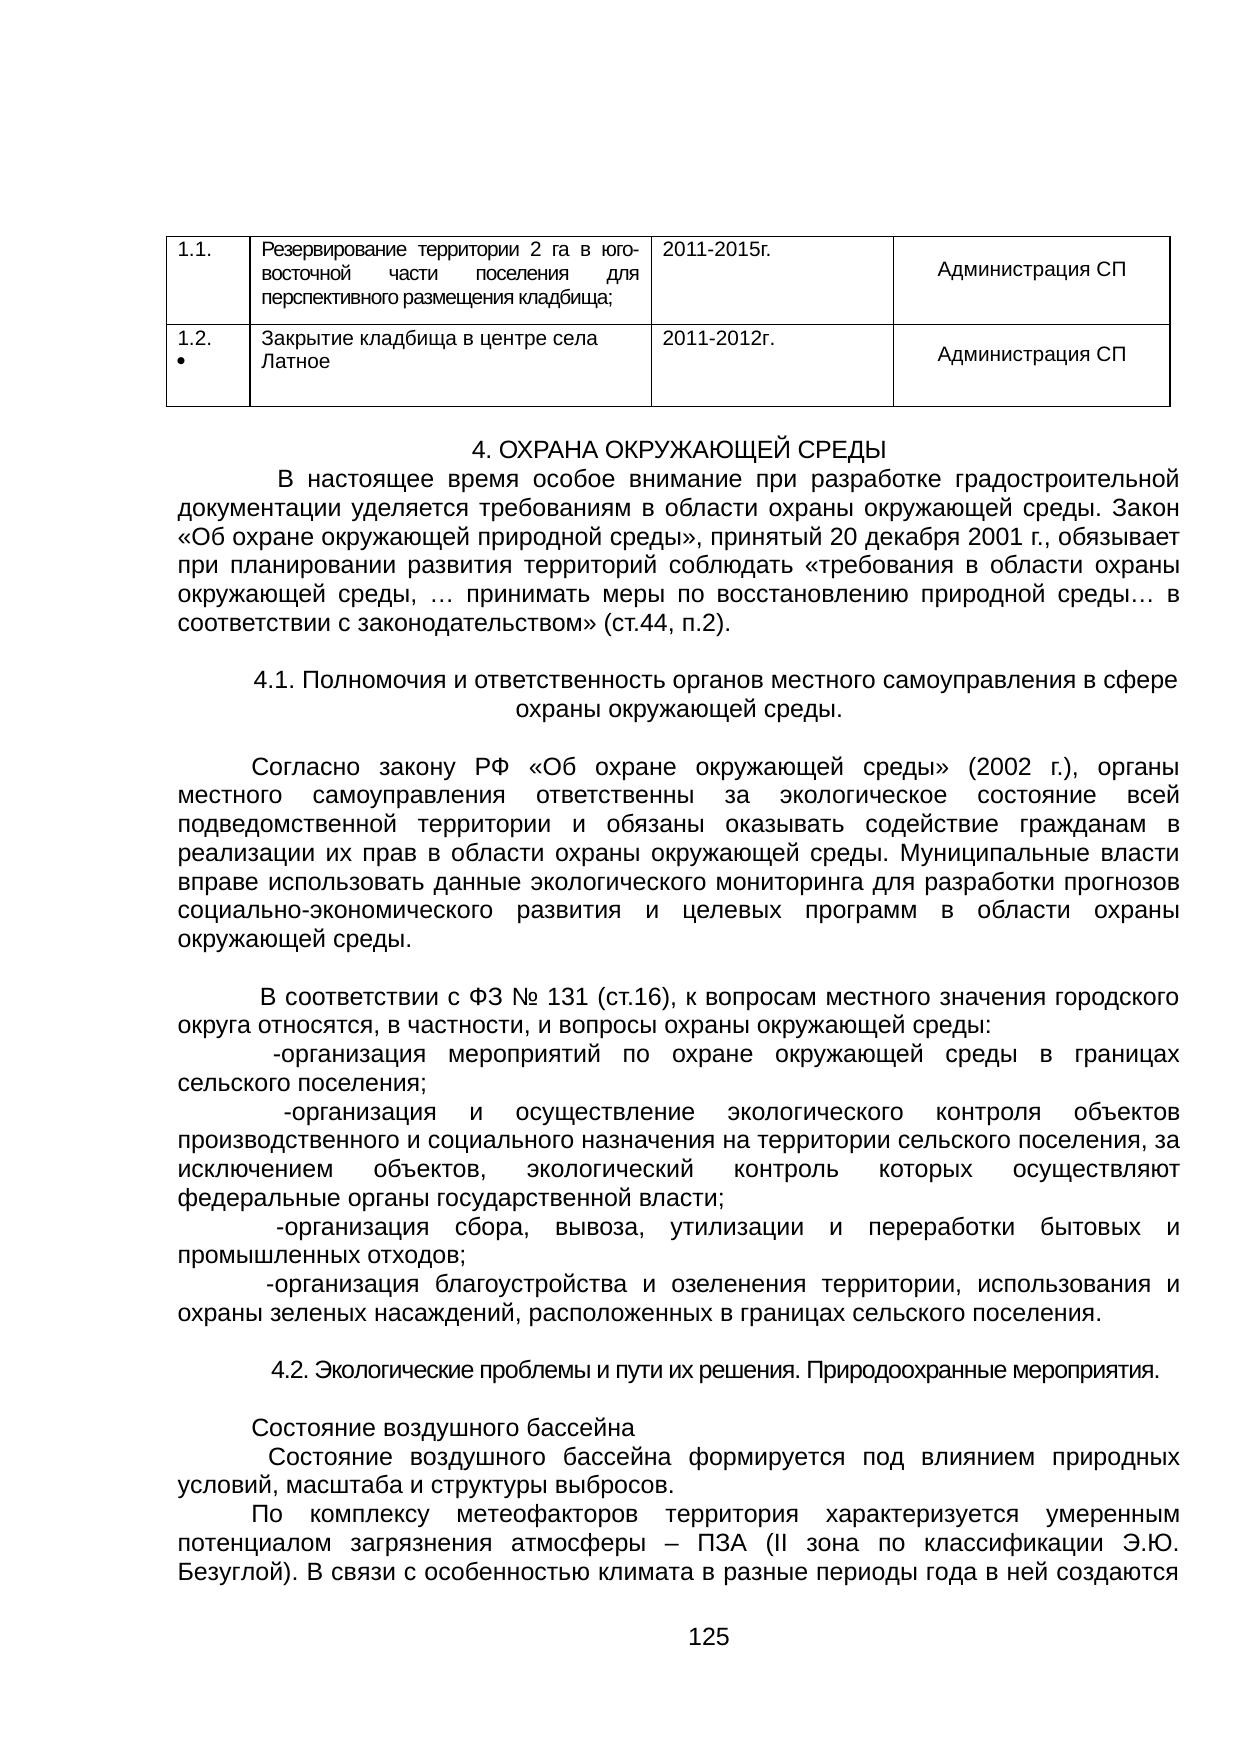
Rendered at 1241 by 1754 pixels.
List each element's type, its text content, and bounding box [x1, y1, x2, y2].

text -организация мероприятий по охране окружающей среды в границах сельского поселения; [177, 1039, 1181, 1097]
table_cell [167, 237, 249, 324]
text 4.2. Экологические проблемы и пути их решения. Природоохранные мероприятия. [177, 1355, 1181, 1384]
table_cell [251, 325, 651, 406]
text В соответствии с ФЗ № 131 (ст.16), к вопросам местного значения городского округа относятся, в частности, и вопросы охраны окружающей среды: [177, 982, 1181, 1039]
text 4. ОХРАНА ОКРУЖАЮЩЕЙ СРЕДЫ [177, 435, 1181, 464]
text Согласно закону РФ «Об охране окружающей среды» (2002 г.), органы местного самоуправления ответственны за экологическое состояние всей подведомственной территории и обязаны оказывать содействие гражданам в реализации их прав в области охраны окружающей среды. Муниципальные власти вправе использовать данные экологического мониторинга для разработки прогнозов социально-экономического развития и целевых программ в области охраны окружающей среды. [177, 752, 1181, 953]
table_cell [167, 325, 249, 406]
text В настоящее время особое внимание при разработке градостроительной документации уделяется требованиям в области охраны окружающей среды. Закон «Об охране окружающей природной среды», принятый 20 декабря 2001 г., обязывает при планировании развития территорий соблюдать «требования в области охраны окружающей среды, … принимать меры по восстановлению природной среды… в соответствии с законодательством» (ст.44, п.2). [177, 464, 1181, 637]
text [177, 1499, 1181, 1585]
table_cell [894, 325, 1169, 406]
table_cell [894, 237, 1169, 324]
text Состояние воздушного бассейна [177, 1413, 1181, 1442]
text -организация благоустройства и озеленения территории, использования и охраны зеленых насаждений, расположенных в границах сельского поселения. [177, 1269, 1181, 1327]
text 4.1. Полномочия и ответственность органов местного самоуправления в сфере охраны окружающей среды. [177, 665, 1181, 723]
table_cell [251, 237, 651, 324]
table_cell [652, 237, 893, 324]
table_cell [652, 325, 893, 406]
text Состояние воздушного бассейна формируется под влиянием природных условий, масштаба и структуры выбросов. [177, 1442, 1181, 1499]
text -организация сбора, вывоза, утилизации и переработки бытовых и промышленных отходов; [177, 1212, 1181, 1269]
text -организация и осуществление экологического контроля объектов производственного и социального назначения на территории сельского поселения, за исключением объектов, экологический контроль которых осуществляют федеральные органы государственной власти; [177, 1097, 1181, 1212]
